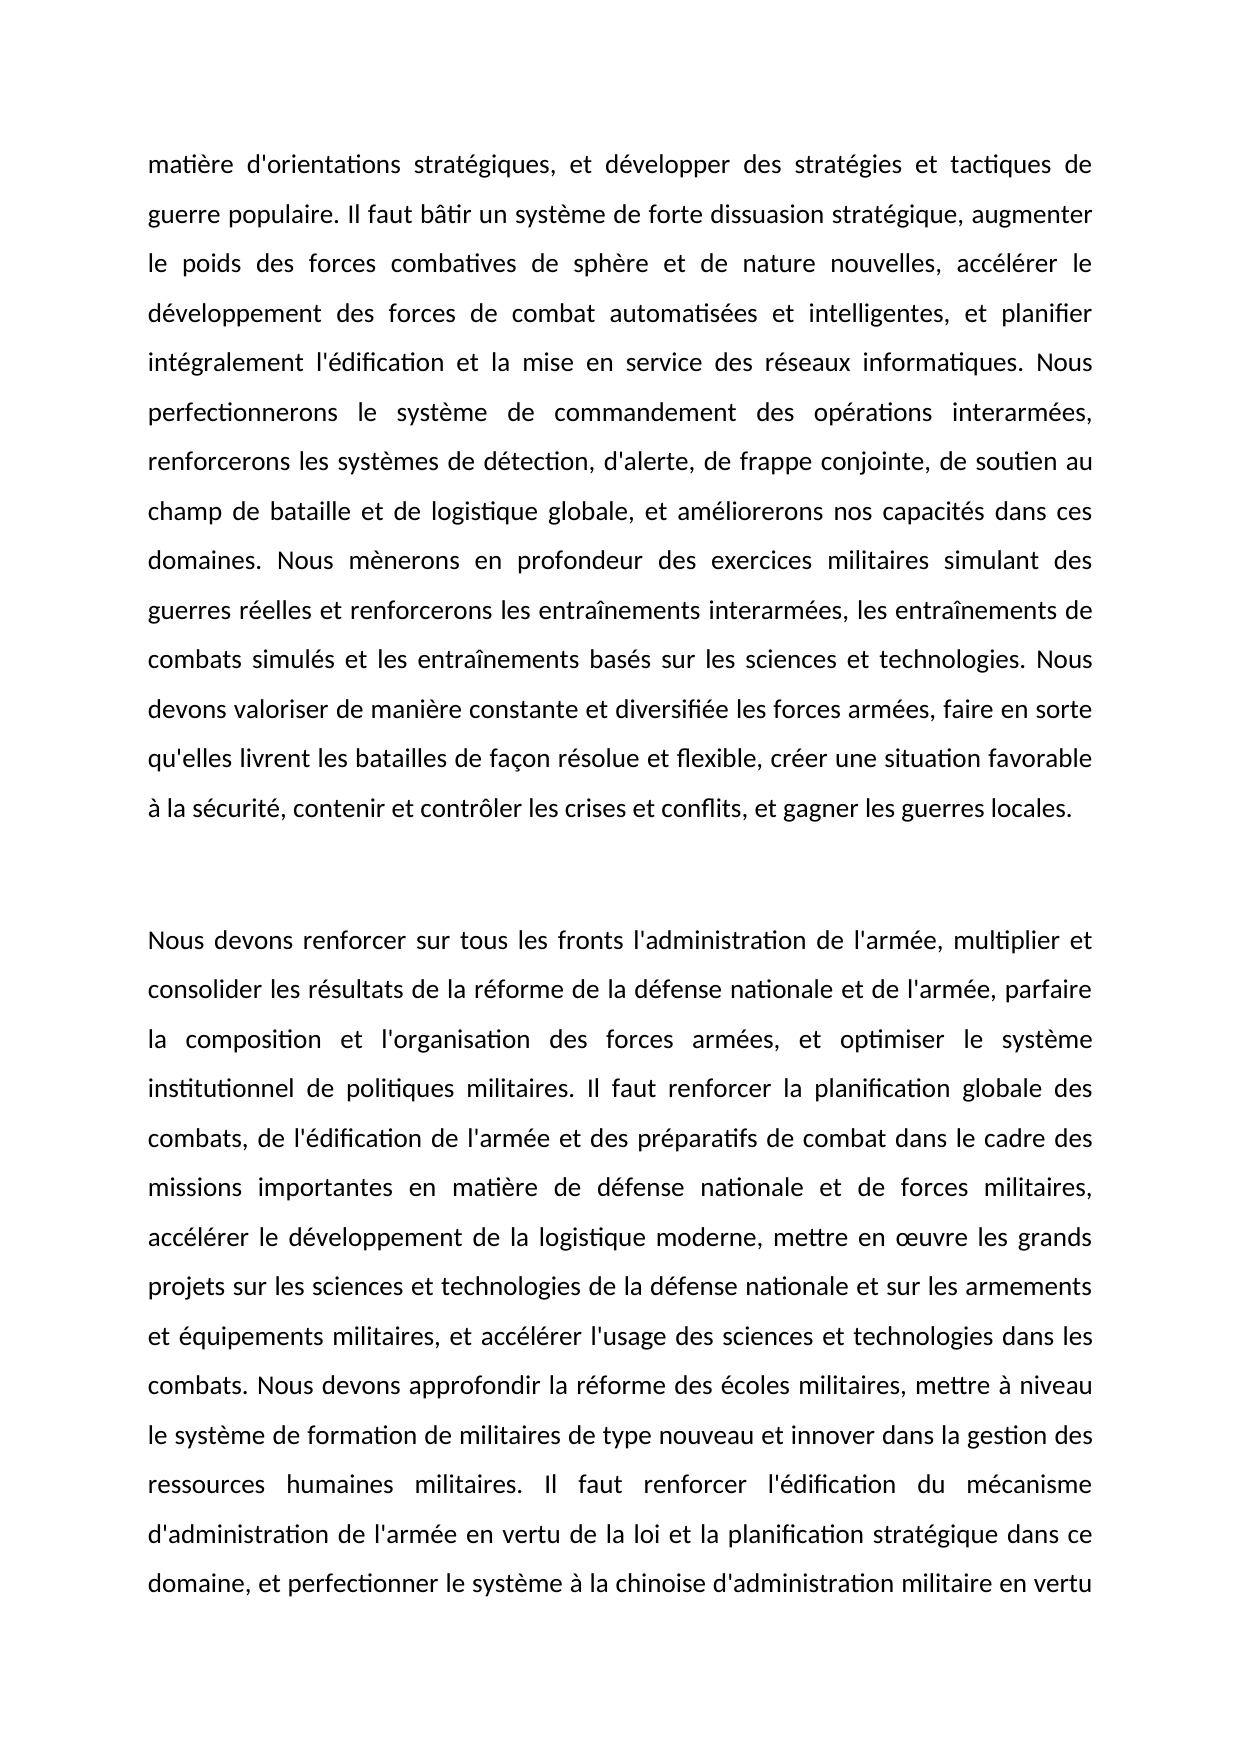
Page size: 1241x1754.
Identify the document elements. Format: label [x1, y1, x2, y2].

text [148, 148, 1093, 824]
text [148, 923, 1093, 1599]
